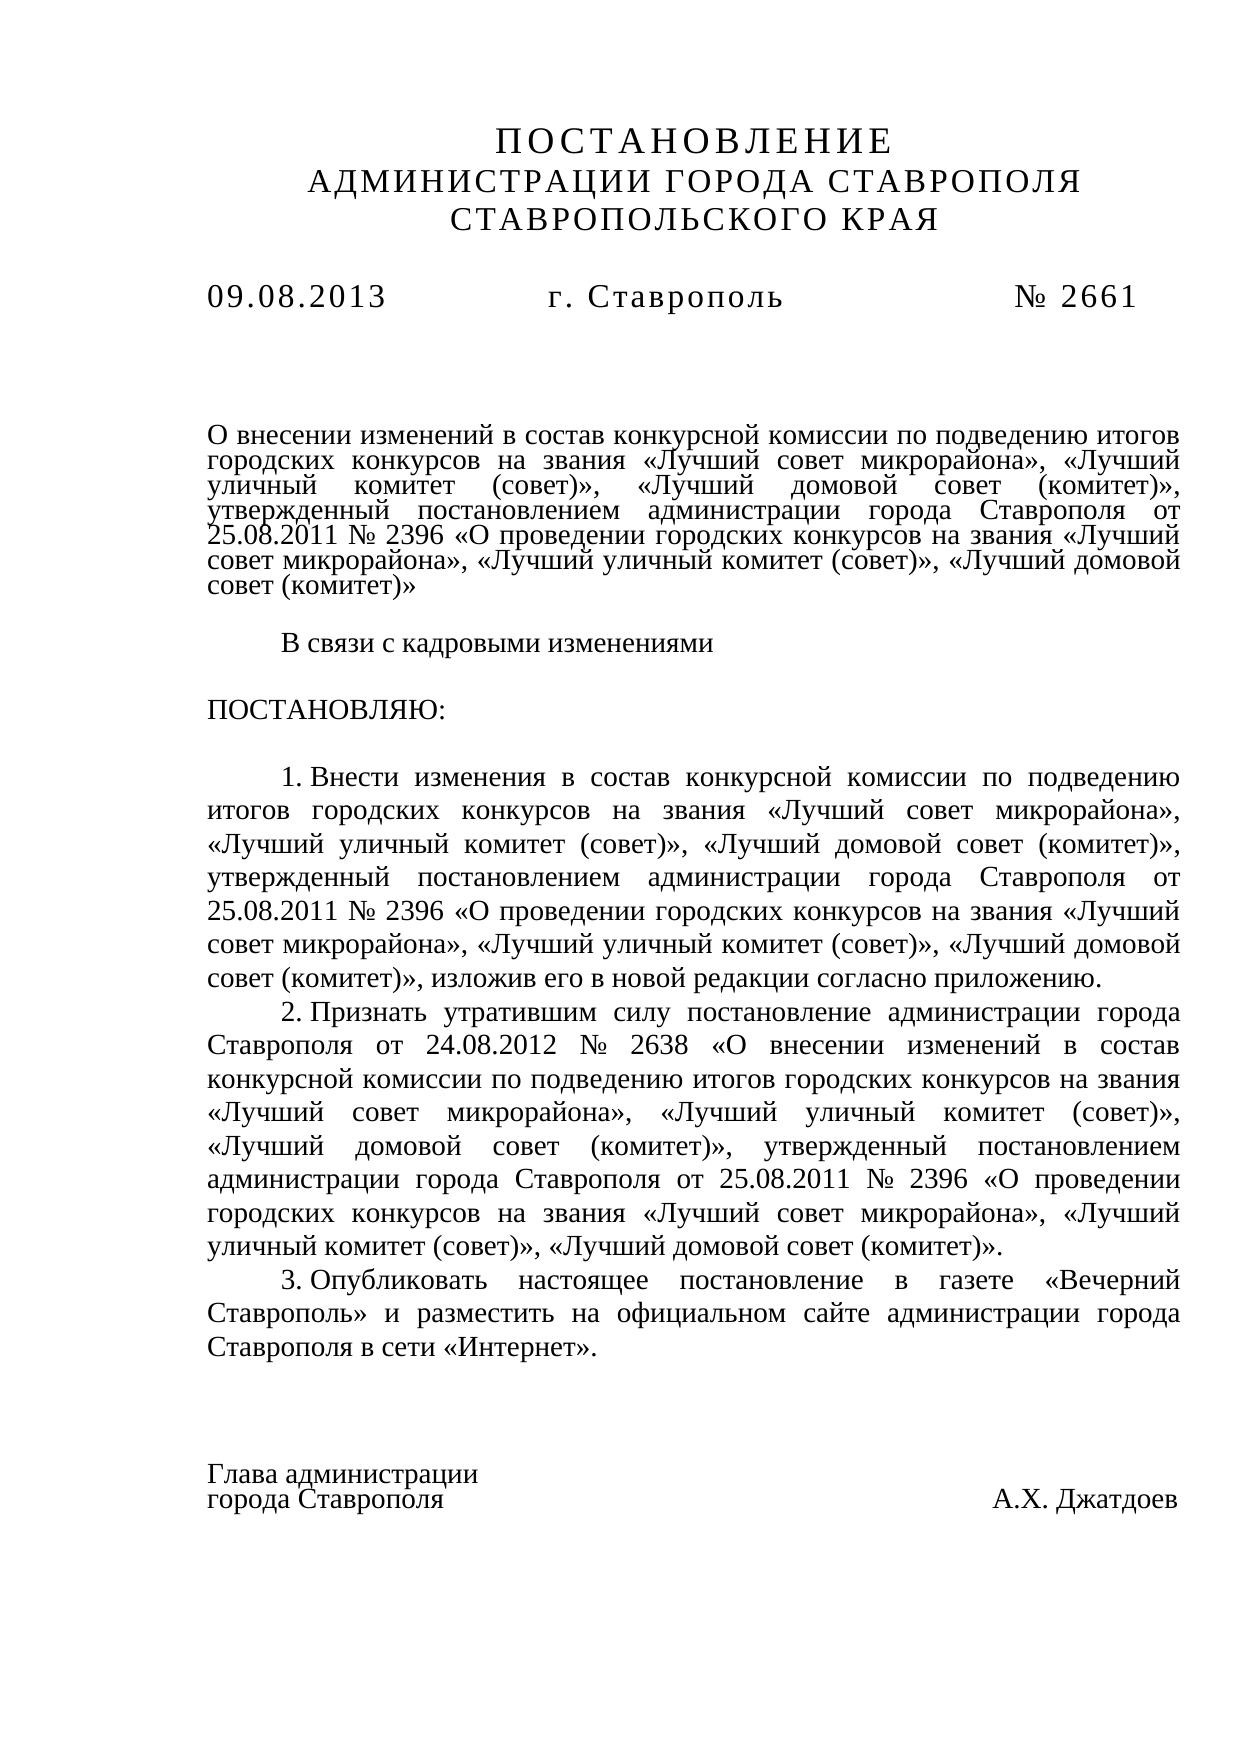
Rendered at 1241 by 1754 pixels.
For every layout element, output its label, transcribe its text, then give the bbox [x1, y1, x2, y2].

text 09.08.2013 г. Ставрополь № 2661 [207, 276, 1181, 314]
title П О С Т А Н О В Л Е Н И Е [207, 118, 1181, 161]
text О внесении изменений в состав конкурсной комиссии по подведению итогов городских конкурсов на звания «Лучший совет микрорайона», «Лучший уличный комитет (совет)», «Лучший домовой совет (комитет)», утвержденный постановлением администрации города Ставрополя от 25.08.2011 № 2396 «О проведении городских конкурсов на звания «Лучший совет микрорайона», «Лучший уличный комитет (совет)», «Лучший домовой совет (комитет)» [207, 425, 1181, 600]
text АДМИНИСТРАЦИИ ГОРОДА СТАВРОПОЛЯ [207, 161, 1181, 199]
text Глава администрации [207, 1463, 1181, 1488]
text 3. Опубликовать настоящее постановление в газете «Вечерний Ставрополь» и разместить на официальном сайте администрации города Ставрополя в сети «Интернет». [207, 1262, 1181, 1363]
text 2. Признать утратившим силу постановление администрации города Ставрополя от 24.08.2012 № 2638 «О внесении изменений в состав конкурсной комиссии по подведению итогов городских конкурсов на звания «Лучший совет микрорайона», «Лучший уличный комитет (совет)», «Лучший домовой совет (комитет)», утвержденный постановлением администрации города Ставрополя от 25.08.2011 № 2396 «О проведении городских конкурсов на звания «Лучший совет микрорайона», «Лучший уличный комитет (совет)», «Лучший домовой совет (комитет)». [207, 994, 1181, 1262]
text В связи с кадровыми изменениями [207, 625, 1181, 658]
text СТАВРОПОЛЬСКОГО КРАЯ [207, 199, 1181, 238]
text города Ставрополя А.Х. Джатдоев [207, 1488, 1181, 1513]
text ПОСТАНОВЛЯЮ: [207, 692, 1181, 725]
text 1. Внести изменения в состав конкурсной комиссии по подведению итогов городских конкурсов на звания «Лучший совет микрорайона», «Лучший уличный комитет (совет)», «Лучший домовой совет (комитет)», утвержденный постановлением администрации города Ставрополя от 25.08.2011 № 2396 «О проведении городских конкурсов на звания «Лучший совет микрорайона», «Лучший уличный комитет (совет)», «Лучший домовой совет (комитет)», изложив его в новой редакции согласно приложению. [207, 759, 1181, 994]
